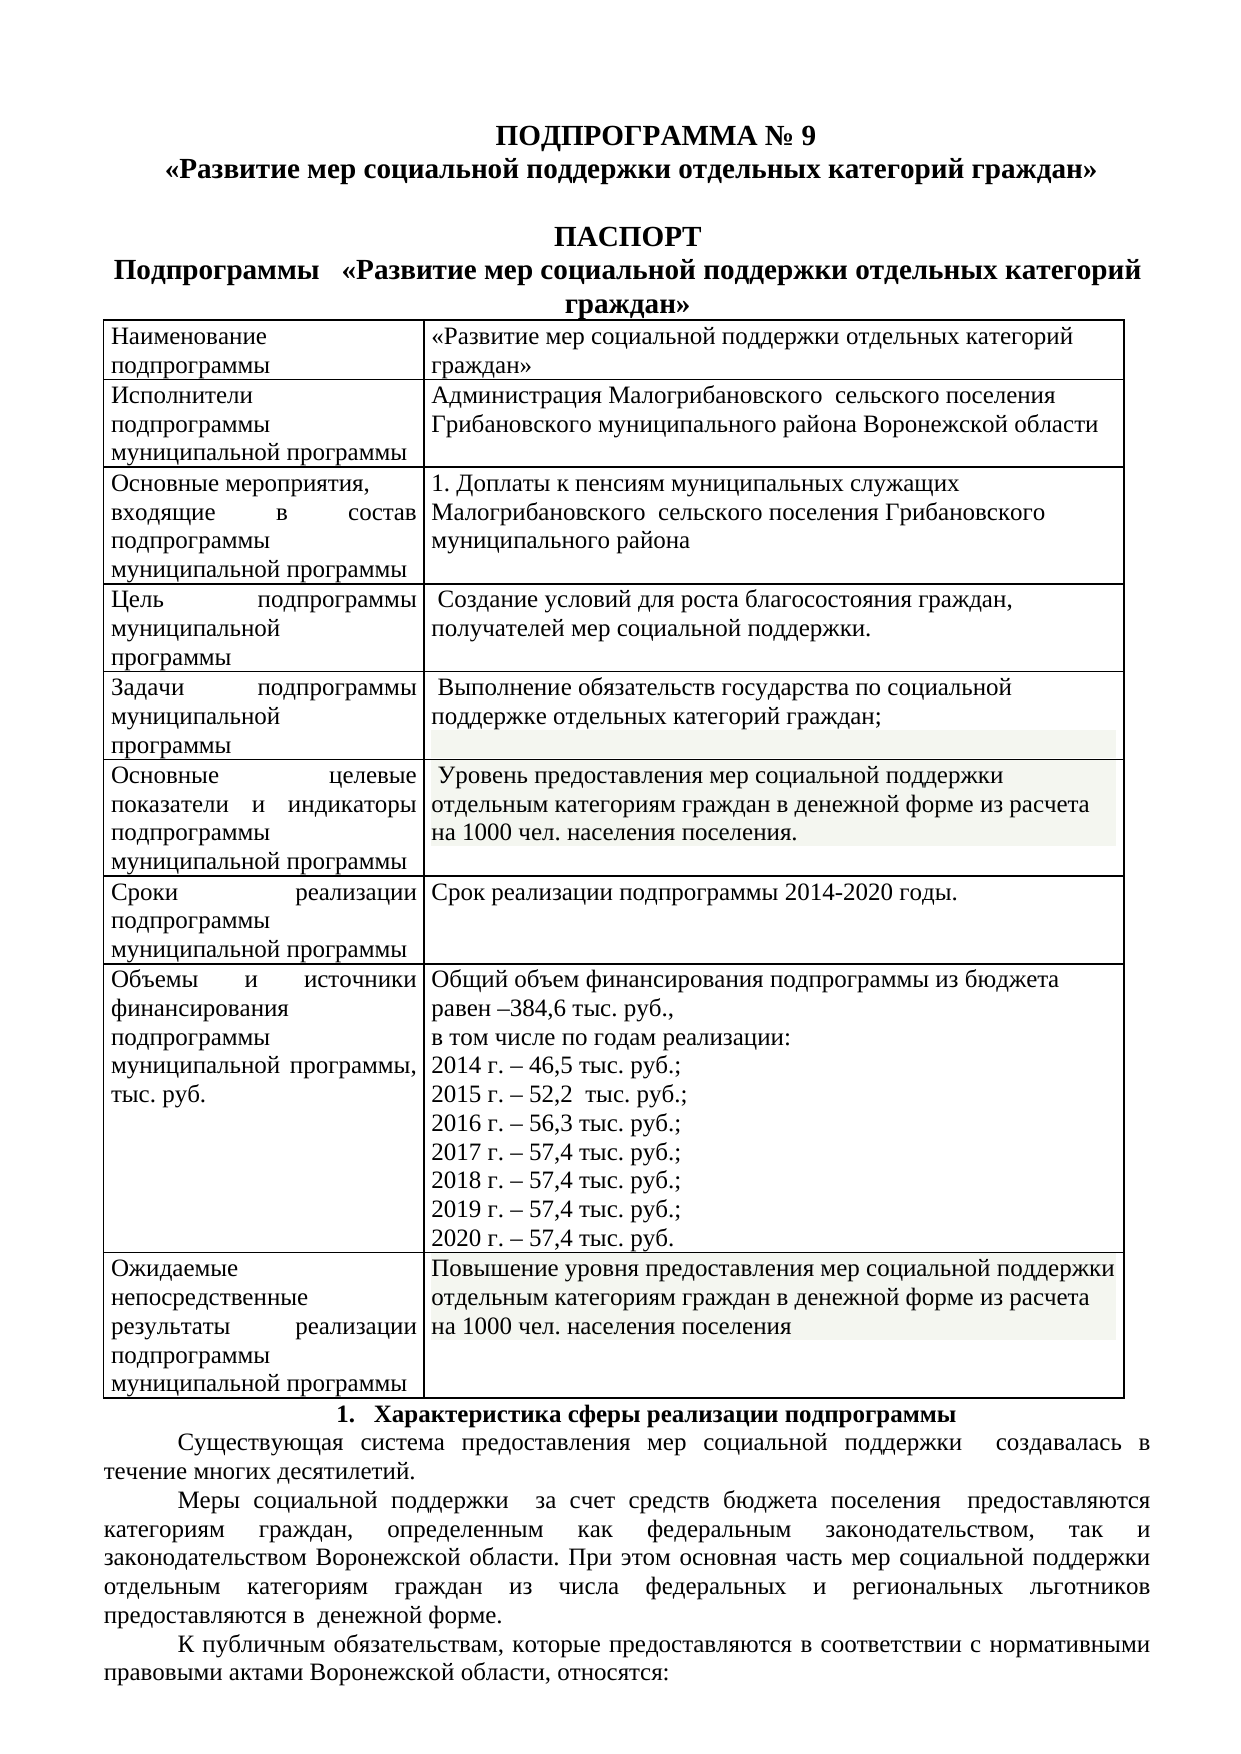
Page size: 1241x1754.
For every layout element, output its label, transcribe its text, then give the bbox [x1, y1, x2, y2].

table_cell Исполнители подпрограммы муниципальной программы [104, 380, 423, 466]
text «Развитие мер социальной поддержки отдельных категорий граждан» [103, 152, 1152, 185]
table_cell Задачи подпрограммы муниципальной программы [104, 672, 423, 758]
table_cell Повышение уровня предоставления мер социальной поддержки отдельным категориям граждан в денежной форме из расчета на 1000 чел. населения поселения [425, 1253, 1123, 1397]
table_cell Основные целевые показатели и индикаторы подпрограммы муниципальной программы [104, 760, 423, 875]
table_header Наименование подпрограммы [104, 321, 423, 378]
text Подпрограммы «Развитие мер социальной поддержки отдельных категорий граждан» [103, 252, 1152, 319]
text ПАСПОРТ [103, 219, 1152, 252]
text ПОДПРОГРАММА № 9 [103, 118, 1152, 152]
text Существующая система предоставления мер социальной поддержки создавалась в течение многих десятилетий. [103, 1427, 1152, 1485]
table_cell Цель подпрограммы муниципальной программы [104, 585, 423, 671]
list Характеристика сферы реализации подпрограммы [141, 1399, 1152, 1427]
text К публичным обязательствам, которые предоставляются в соответствии с нормативными правовыми актами Воронежской области, относятся: [103, 1629, 1152, 1686]
table_cell Основные мероприятия, входящие в состав подпрограммы муниципальной программы [104, 468, 423, 583]
table_cell Ожидаемые непосредственные результаты реализации подпрограммы муниципальной программы [104, 1253, 423, 1397]
table_cell Создание условий для роста благосостояния граждан, получателей мер социальной поддержки. [425, 585, 1123, 671]
table_cell 1. Доплаты к пенсиям муниципальных служащих Малогрибановского сельского поселения Грибановского муниципального района [425, 468, 1123, 583]
table_cell Срок реализации подпрограммы 2014-2020 годы. [425, 877, 1123, 963]
table_cell Общий объем финансирования подпрограммы из бюджета равен –384,6 тыс. руб., в том числе по годам реализации: 2014 г. – 46,5 тыс. руб.; 2015 г. – 52,2 тыс. руб.; 2016 г. – 56,3 тыс. руб.; 2017 г. – 57,4 тыс. руб.; 2018 г. – 57,4 тыс. руб.; 2019 г. – 57,4 тыс. руб.; 2020 г. – 57,4 тыс. руб. [425, 965, 1123, 1252]
table_cell Администрация Малогрибановского сельского поселения Грибановского муниципального района Воронежской области [425, 380, 1123, 466]
table_cell Выполнение обязательств государства по социальной поддержке отдельных категорий граждан; [425, 672, 1123, 758]
text Меры социальной поддержки за счет средств бюджета поселения предоставляются категориям граждан, определенным как федеральным законодательством, так и законодательством Воронежской области. При этом основная часть мер социальной поддержки отдельным категориям граждан из числа федеральных и региональных льготников предоставляются в денежной форме. [103, 1485, 1152, 1629]
table_cell Уровень предоставления мер социальной поддержки отдельным категориям граждан в денежной форме из расчета на 1000 чел. населения поселения. [425, 760, 1123, 875]
table_header «Развитие мер социальной поддержки отдельных категорий граждан» [425, 321, 1123, 378]
table_cell Сроки реализации подпрограммы муниципальной программы [104, 877, 423, 963]
table_cell Объемы и источники финансирования подпрограммы муниципальной программы, тыс. руб. [104, 965, 423, 1252]
